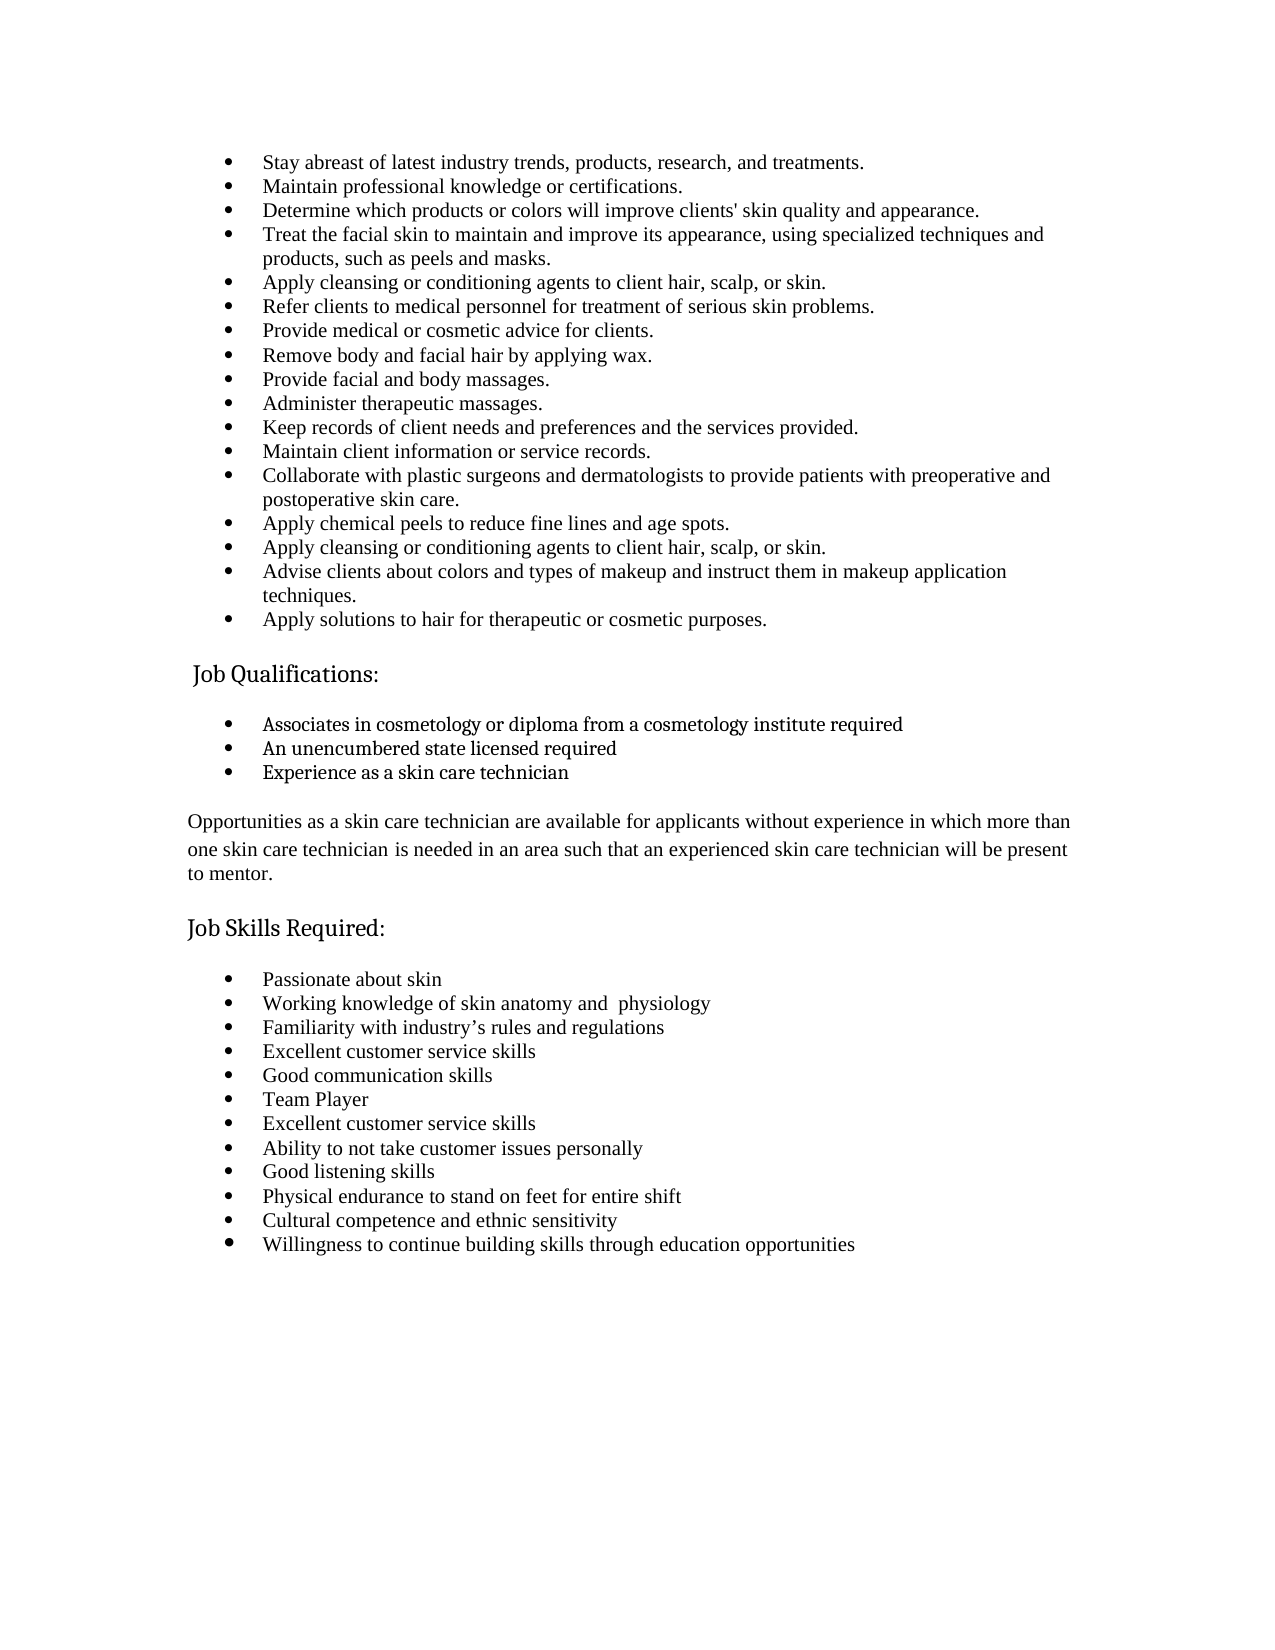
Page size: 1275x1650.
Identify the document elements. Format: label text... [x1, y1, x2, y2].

list Team Player [225, 1087, 1087, 1111]
list Associates in cosmetology or diploma from a cosmetology institute required [225, 713, 1087, 737]
text Opportunities as a skin care technician are available for applicants without experience in which more than one skin care technician is needed in an area such that an experienced skin care technician will be present to mentor. [187, 808, 1087, 885]
list Experience as a skin care technician [225, 761, 1087, 784]
text Job Qualifications: [187, 660, 1087, 689]
list Collaborate with plastic surgeons and dermatologists to provide patients with preoperative and postoperative skin care. [225, 463, 1087, 511]
list Advise clients about colors and types of makeup and instruct them in makeup application techniques. [225, 559, 1087, 607]
text Job Skills Required: [187, 914, 1087, 943]
list Physical endurance to stand on feet for entire shift [225, 1183, 1087, 1208]
list Administer therapeutic massages. [225, 391, 1087, 415]
list Apply solutions to hair for therapeutic or cosmetic purposes. [225, 607, 1087, 631]
list Good listening skills [225, 1159, 1087, 1183]
list Determine which products or colors will improve clients' skin quality and appearance. [225, 198, 1087, 222]
list Remove body and facial hair by applying wax. [225, 342, 1087, 367]
list Excellent customer service skills [225, 1039, 1087, 1063]
list Apply chemical peels to reduce fine lines and age spots. [225, 511, 1087, 535]
list Passionate about skin [225, 967, 1087, 991]
list Familiarity with industry’s rules and regulations [225, 1015, 1087, 1039]
list Treat the facial skin to maintain and improve its appearance, using specialized techniques and products, such as peels and masks. [225, 222, 1087, 270]
list Excellent customer service skills [225, 1111, 1087, 1135]
list Apply cleansing or conditioning agents to client hair, scalp, or skin. [225, 535, 1087, 559]
list Ability to not take customer issues personally [225, 1135, 1087, 1159]
list Willingness to continue building skills through education opportunities [225, 1232, 1087, 1257]
list Keep records of client needs and preferences and the services provided. [225, 415, 1087, 439]
list Refer clients to medical personnel for treatment of serious skin problems. [225, 294, 1087, 318]
list Provide facial and body massages. [225, 367, 1087, 391]
list An unencumbered state licensed required [225, 737, 1087, 761]
list Cultural competence and ethnic sensitivity [225, 1208, 1087, 1232]
list Maintain client information or service records. [225, 439, 1087, 463]
list Maintain professional knowledge or certifications. [225, 174, 1087, 198]
list Good communication skills [225, 1063, 1087, 1087]
list Working knowledge of skin anatomy and physiology [225, 991, 1087, 1015]
list Stay abreast of latest industry trends, products, research, and treatments. [225, 150, 1087, 174]
list Apply cleansing or conditioning agents to client hair, scalp, or skin. [225, 270, 1087, 294]
list Provide medical or cosmetic advice for clients. [225, 318, 1087, 342]
